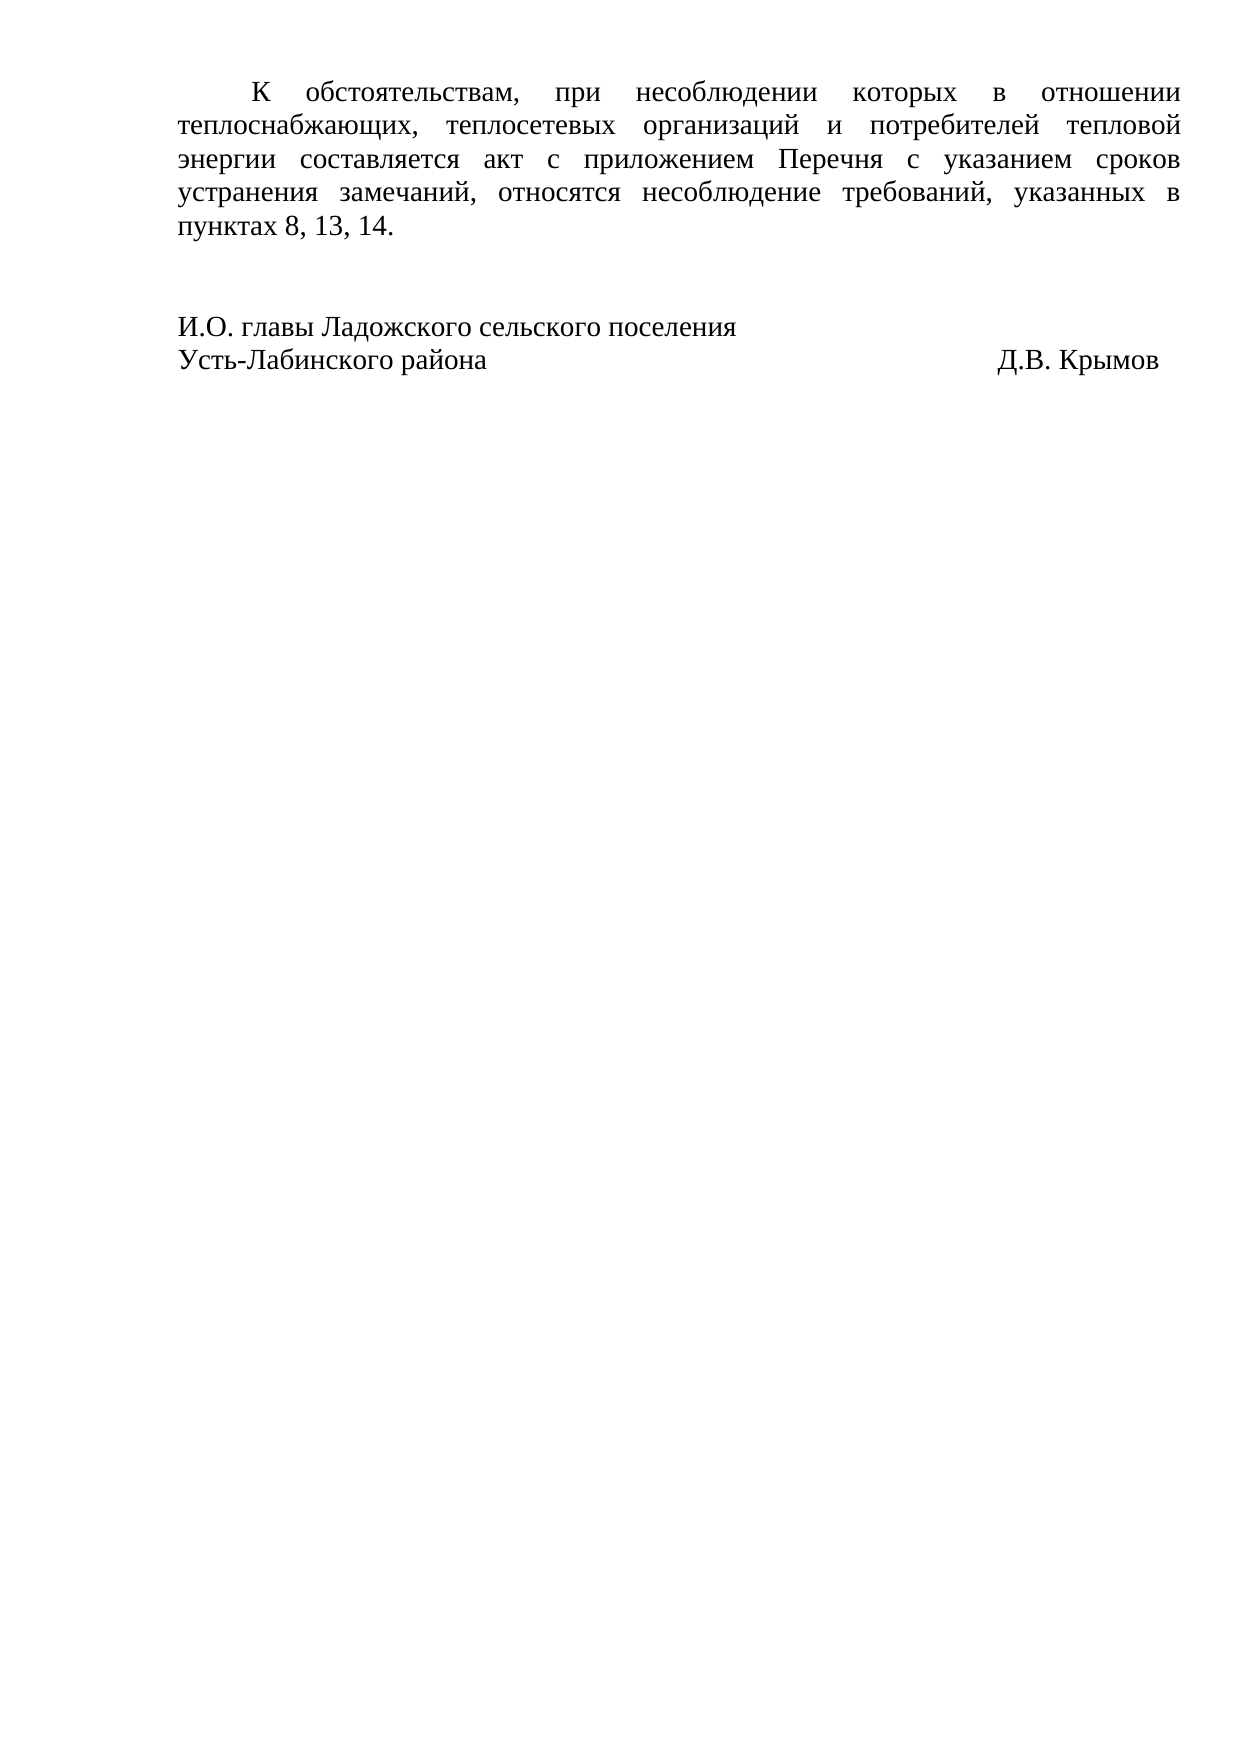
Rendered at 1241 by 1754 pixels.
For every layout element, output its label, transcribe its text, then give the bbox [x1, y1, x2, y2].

text К обстоятельствам, при несоблюдении которых в отношении теплоснабжающих, теплосетевых организаций и потребителей тепловой энергии составляется акт с приложением Перечня с указанием сроков устранения замечаний, относятся несоблюдение требований, указанных в пунктах 8, 13, 14. [177, 74, 1181, 242]
text Усть-Лабинского района Д.В. Крымов [177, 342, 1181, 376]
text И.О. главы Ладожского сельского поселения [177, 309, 1181, 342]
